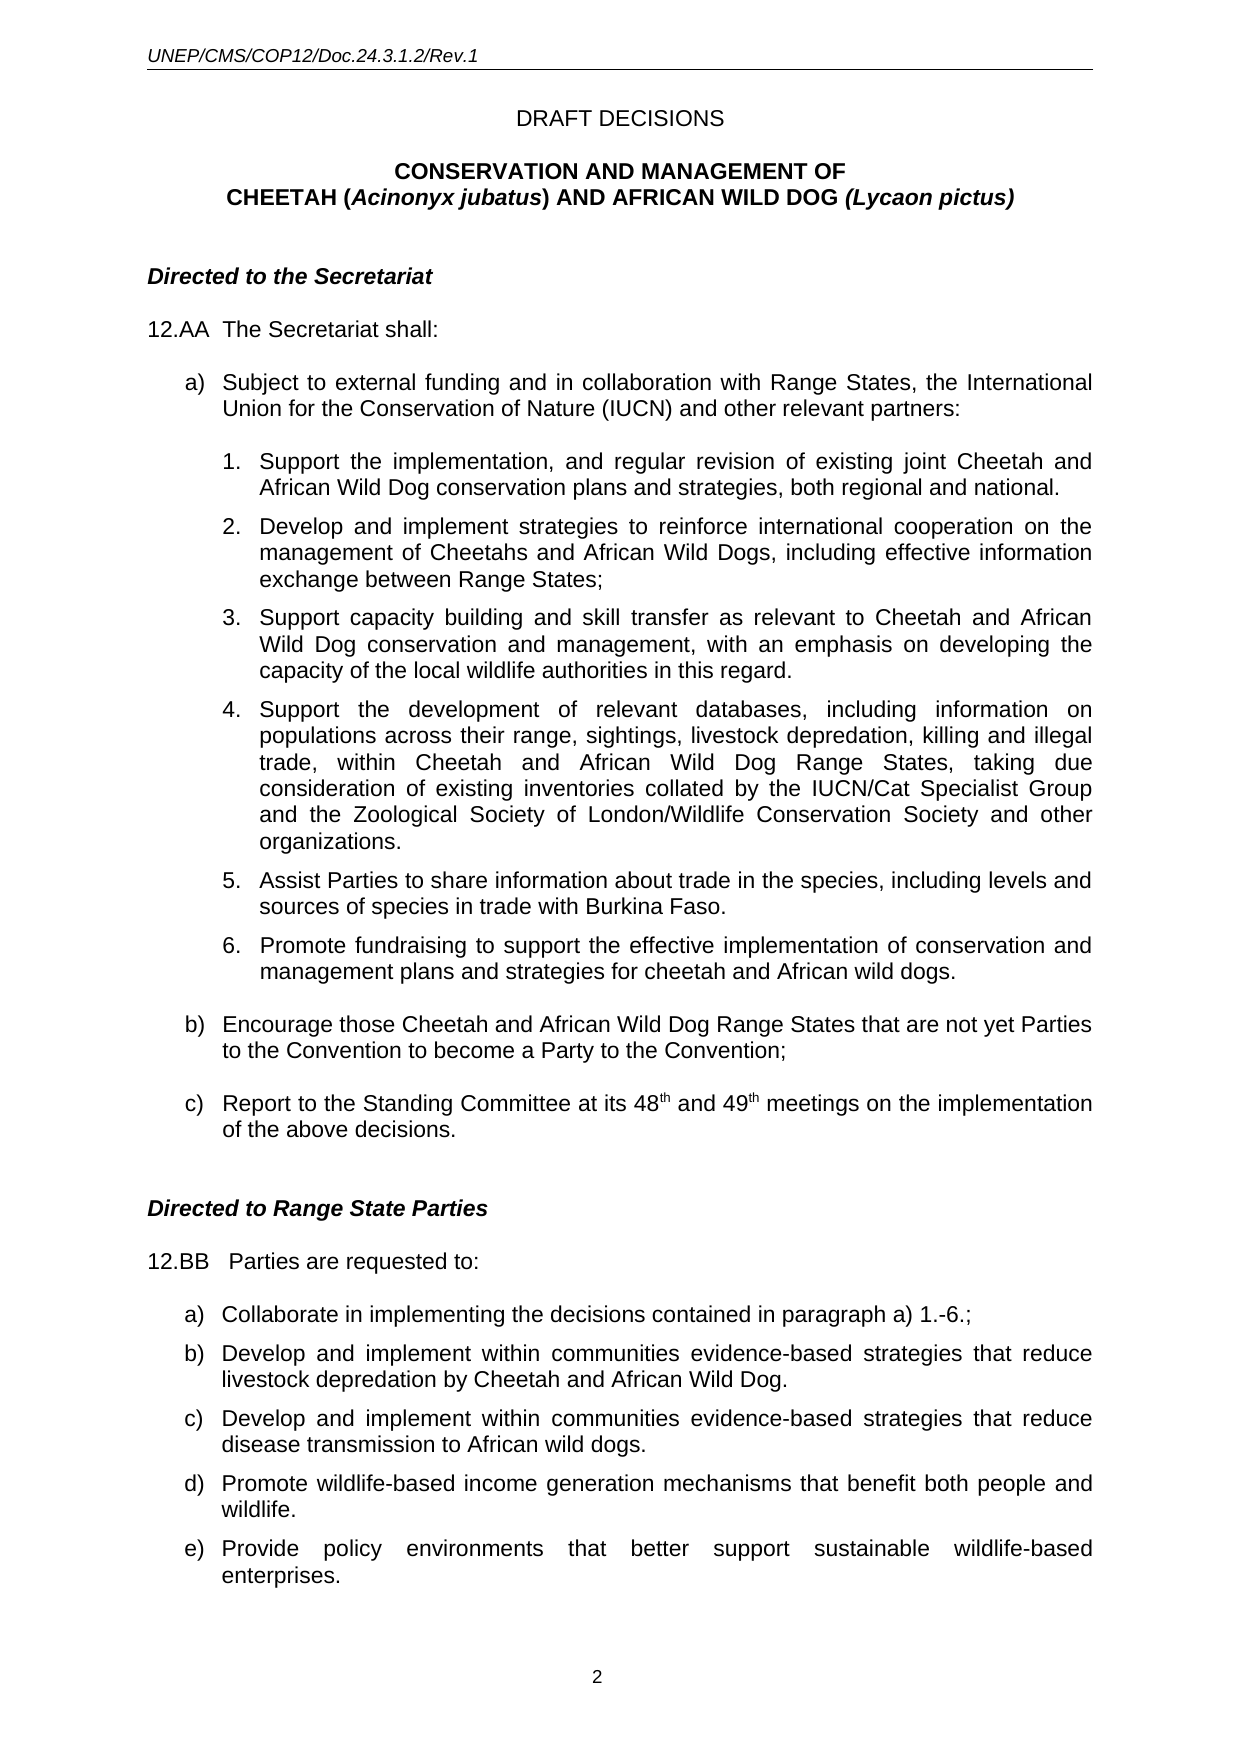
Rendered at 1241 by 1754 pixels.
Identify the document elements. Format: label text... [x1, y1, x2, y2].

text DRAFT DECISIONS [147, 105, 1093, 131]
list Subject to external funding and in collaboration with Range States, the International Union for the Conservation of Nature (IUCN) and other relevant partners: [184, 368, 1093, 421]
list Promote fundraising to support the effective implementation of conservation and management plans and strategies for cheetah and African wild dogs. [222, 932, 1093, 984]
list Develop and implement within communities evidence-based strategies that reduce livestock depredation by Cheetah and African Wild Dog. [184, 1339, 1093, 1392]
list Assist Parties to share information about trade in the species, including levels and sources of species in trade with Burkina Faso. [222, 867, 1093, 919]
list Support the implementation, and regular revision of existing joint Cheetah and African Wild Dog conservation plans and strategies, both regional and national. [222, 448, 1093, 500]
list Support capacity building and skill transfer as relevant to Cheetah and African Wild Dog conservation and management, with an emphasis on developing the capacity of the local wildlife authorities in this regard. [222, 604, 1093, 683]
text Directed to Range State Parties [147, 1195, 1093, 1222]
list Collaborate in implementing the decisions contained in paragraph a) 1.-6.; [184, 1301, 1093, 1327]
list Encourage those Cheetah and African Wild Dog Range States that are not yet Parties to the Convention to become a Party to the Convention; [184, 1011, 1093, 1063]
list Support the development of relevant databases, including information on populations across their range, sightings, livestock depredation, killing and illegal trade, within Cheetah and African Wild Dog Range States, taking due consideration of existing inventories collated by the IUCN/Cat Specialist Group and the Zoological Society of London/Wildlife Conservation Society and other organizations. [222, 696, 1093, 854]
list Provide policy environments that better support sustainable wildlife-based enterprises. [184, 1535, 1093, 1588]
list Develop and implement within communities evidence-based strategies that reduce disease transmission to African wild dogs. [184, 1405, 1093, 1457]
text Directed to the Secretariat [147, 263, 1093, 289]
list Report to the Standing Committee at its 48th and 49th meetings on the implementation of the above decisions. [184, 1090, 1093, 1143]
list Promote wildlife-based income generation mechanisms that benefit both people and wildlife. [184, 1470, 1093, 1523]
text CHEETAH (Acinonyx jubatus) AND AFRICAN WILD DOG (Lycaon pictus) [147, 184, 1093, 210]
list Develop and implement strategies to reinforce international cooperation on the management of Cheetahs and African Wild Dogs, including effective information exchange between Range States; [222, 513, 1093, 592]
text 12.BB Parties are requested to: [147, 1248, 1093, 1274]
text 12.AA The Secretariat shall: [147, 316, 1093, 342]
text CONSERVATION AND MANAGEMENT OF [147, 158, 1093, 184]
